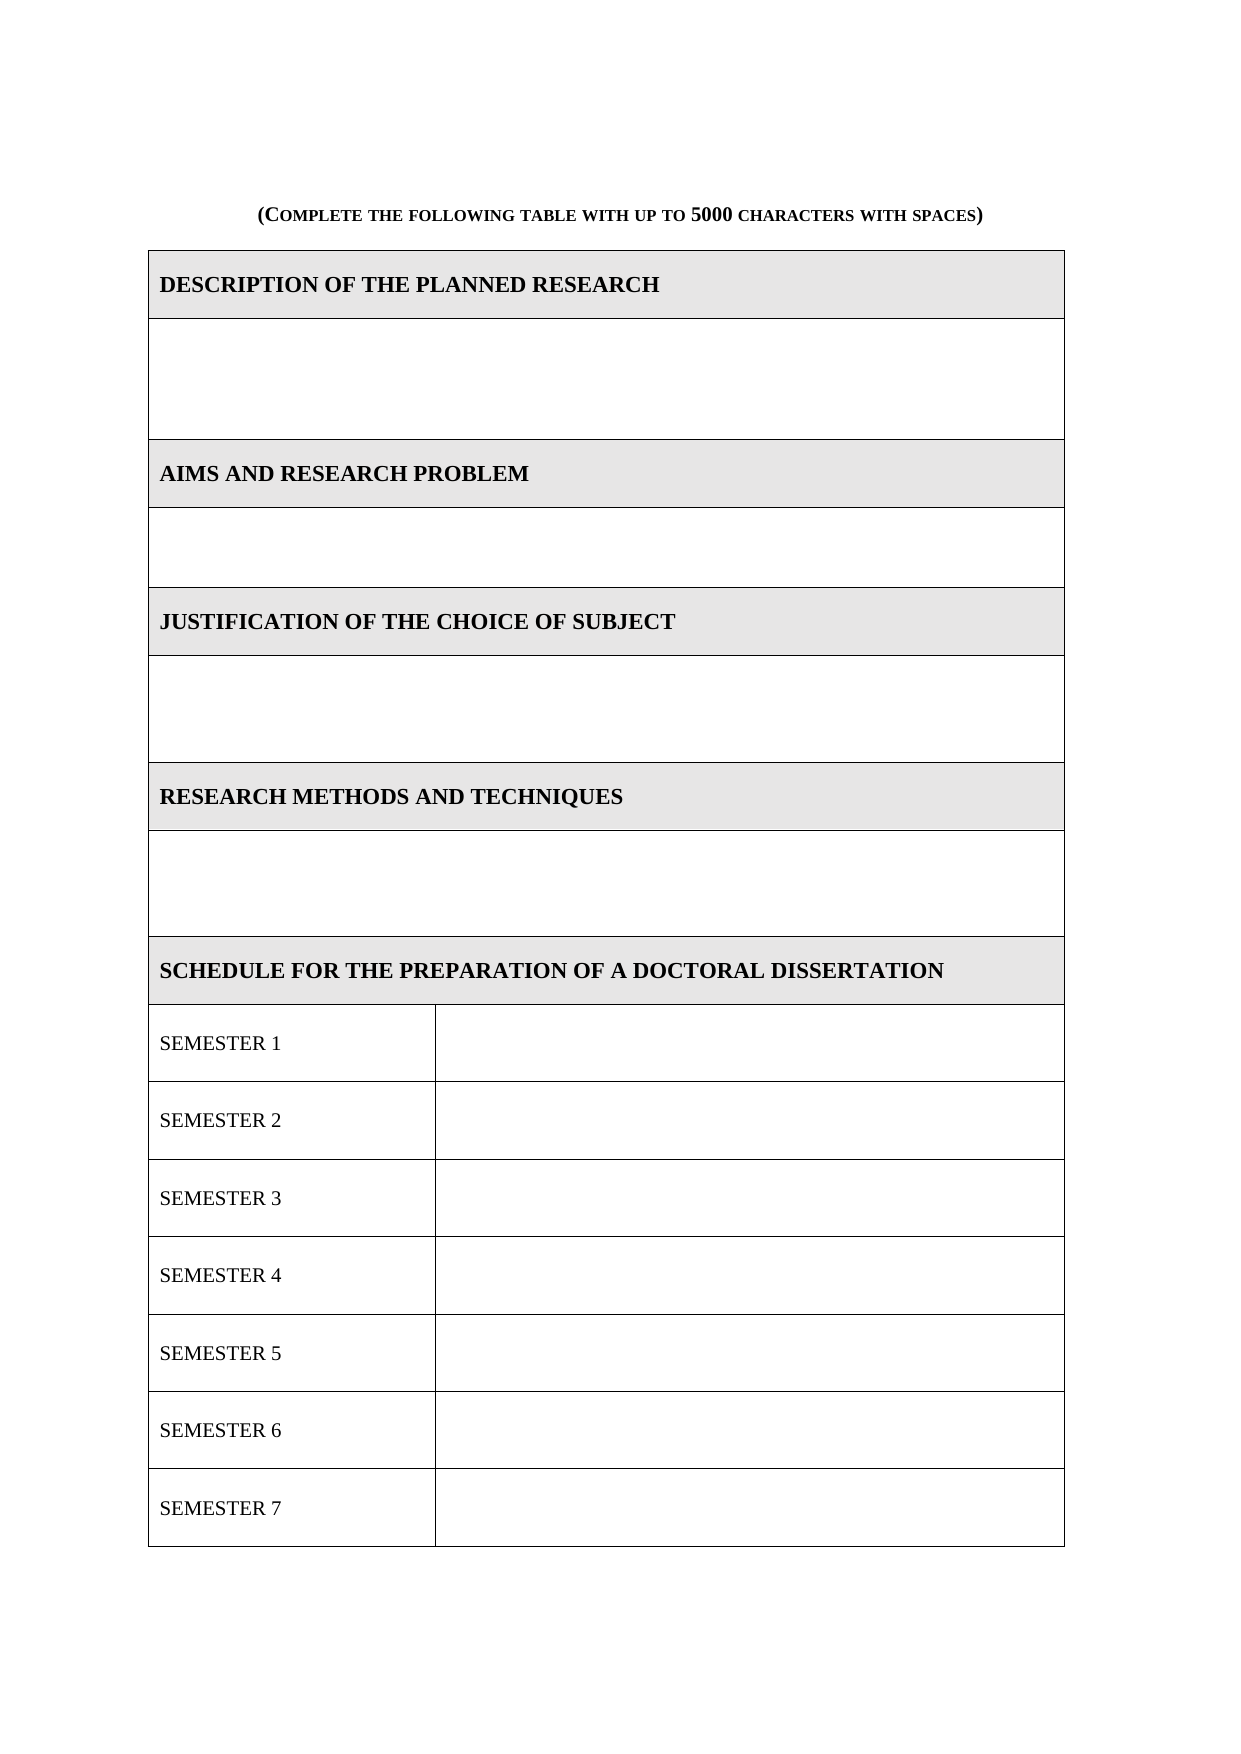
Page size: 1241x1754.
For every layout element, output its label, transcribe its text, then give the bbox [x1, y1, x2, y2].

table_cell [436, 1160, 1064, 1236]
table_cell SEMESTER 3 [149, 1160, 435, 1236]
table_cell RESEARCH METHODS AND TECHNIQUES [149, 763, 1064, 829]
table_cell [149, 656, 1064, 762]
table_cell [436, 1315, 1064, 1391]
table_cell [436, 1392, 1064, 1468]
table_cell SEMESTER 2 [149, 1082, 435, 1159]
table_cell JUSTIFICATION OF THE CHOICE OF SUBJECT [149, 588, 1064, 655]
table_cell SEMESTER 5 [149, 1315, 435, 1391]
table_cell [149, 831, 1064, 936]
table_cell SEMESTER 4 [149, 1237, 435, 1313]
table_cell SEMESTER 6 [149, 1392, 435, 1468]
text (Complete the following table with up to 5000 characters with spaces) [148, 201, 1093, 226]
table_cell [436, 1469, 1064, 1546]
table_cell [436, 1237, 1064, 1313]
table_cell SEMESTER 1 [149, 1005, 435, 1081]
table_cell [436, 1005, 1064, 1081]
table_cell [436, 1082, 1064, 1159]
table_cell [149, 319, 1064, 439]
table_cell SEMESTER 7 [149, 1469, 435, 1546]
table_cell AIMS AND RESEARCH PROBLEM [149, 440, 1064, 507]
table_header DESCRIPTION OF THE PLANNED RESEARCH [149, 251, 1064, 318]
table_cell [149, 508, 1064, 587]
table_cell SCHEDULE FOR THE PREPARATION OF A DOCTORAL DISSERTATION [149, 937, 1064, 1004]
